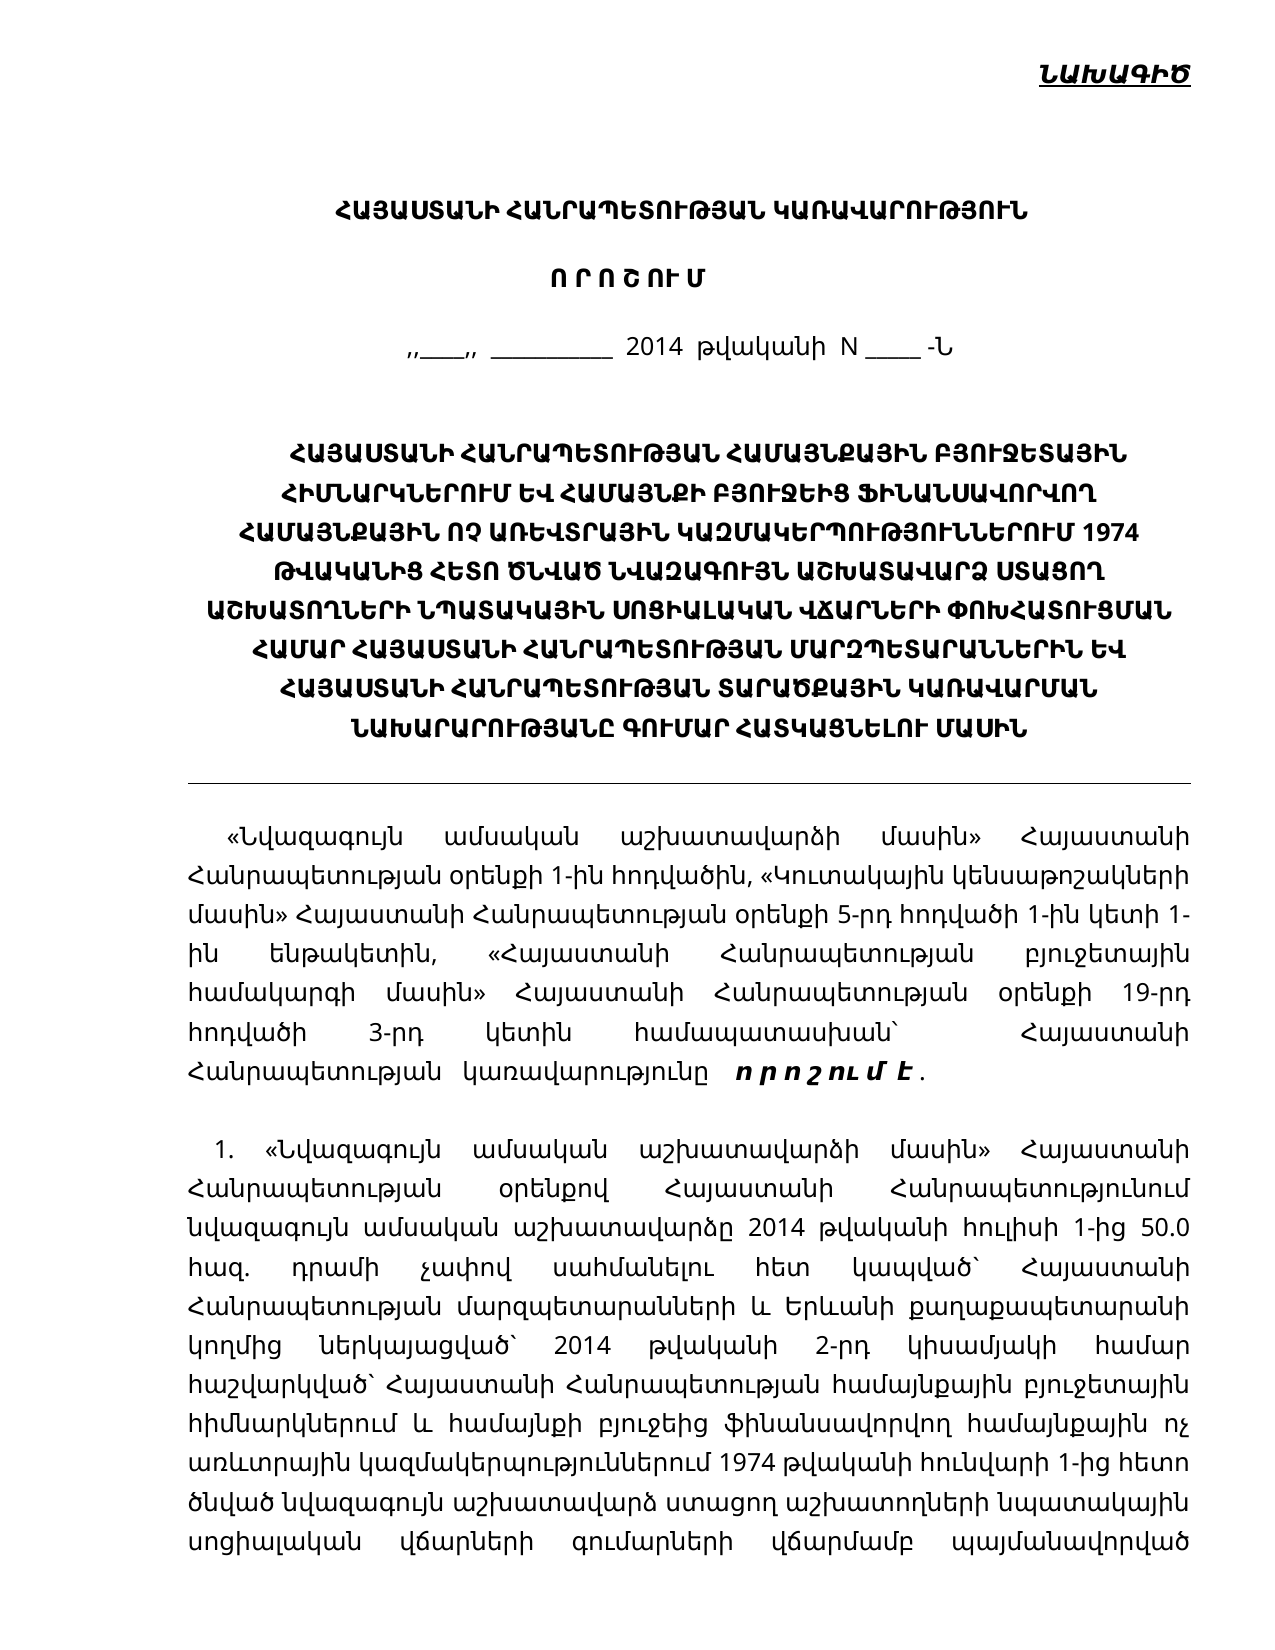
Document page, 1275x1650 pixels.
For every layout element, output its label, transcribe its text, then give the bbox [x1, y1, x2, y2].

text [187, 1132, 1191, 1557]
text ,,____,, ___________ 2014 թվականի N _____ -Ն [187, 329, 1191, 363]
text ՆԱԽԱԳԻԾ [187, 56, 1191, 90]
text ՀԱՅԱՍՏԱՆԻ ՀԱՆՐԱՊԵՏՈՒԹՅԱՆ ԿԱՌԱՎԱՐՈՒԹՅՈՒՆ [187, 192, 1191, 227]
text Ո Ր Ո Շ ՈՒ Մ [187, 261, 1191, 295]
text «Նվազագույն ամսական աշխատավարձի մասին» Հայաստանի Հանրապետության օրենքի 1-ին հոդվածին, «Կուտակային կենսաթոշակների մասին» Հայաստանի Հանրապետության օրենքի 5-րդ հոդվածի 1-ին կետի 1-ին ենթակետին, «Հայաստանի Հանրապետության բյուջետային համակարգի մասին» Հայաստանի Հանրապետության օրենքի 19-րդ հոդվածի 3-րդ կետին համապատասխան՝ Հայաստանի Հանրապետության կառավարությունը ո ր ո շ ու մ է . [187, 818, 1191, 1087]
text ՀԱՅԱՍՏԱՆԻ ՀԱՆՐԱՊԵՏՈՒԹՅԱՆ ՀԱՄԱՅՆՔԱՅԻՆ ԲՅՈՒՋԵՏԱՅԻՆ ՀԻՄՆԱՐԿՆԵՐՈՒՄ ԵՎ ՀԱՄԱՅՆՔԻ ԲՅՈՒՋԵԻՑ ՖԻՆԱՆՍԱՎՈՐՎՈՂ ՀԱՄԱՅՆՔԱՅԻՆ ՈՉ ԱՌԵՎՏՐԱՅԻՆ ԿԱԶՄԱԿԵՐՊՈՒԹՅՈՒՆՆԵՐՈՒՄ 1974 ԹՎԱԿԱՆԻՑ ՀԵՏՈ ԾՆՎԱԾ ՆՎԱԶԱԳՈՒՅՆ ԱՇԽԱՏԱՎԱՐՁ ՍՏԱՑՈՂ ԱՇԽԱՏՈՂՆԵՐԻ ՆՊԱՏԱԿԱՅԻՆ ՍՈՑԻԱԼԱԿԱՆ ՎՃԱՐՆԵՐԻ ՓՈԽՀԱՏՈՒՑՄԱՆ ՀԱՄԱՐ ՀԱՅԱՍՏԱՆԻ ՀԱՆՐԱՊԵՏՈՒԹՅԱՆ ՄԱՐԶՊԵՏԱՐԱՆՆԵՐԻՆ ԵՎ ՀԱՅԱՍՏԱՆԻ ՀԱՆՐԱՊԵՏՈՒԹՅԱՆ ՏԱՐԱԾՔԱՅԻՆ ԿԱՌԱՎԱՐՄԱՆ ՆԱԽԱՐԱՐՈՒԹՅԱՆԸ ԳՈՒՄԱՐ ՀԱՏԿԱՑՆԵԼՈՒ ՄԱՍԻՆ [187, 436, 1191, 744]
